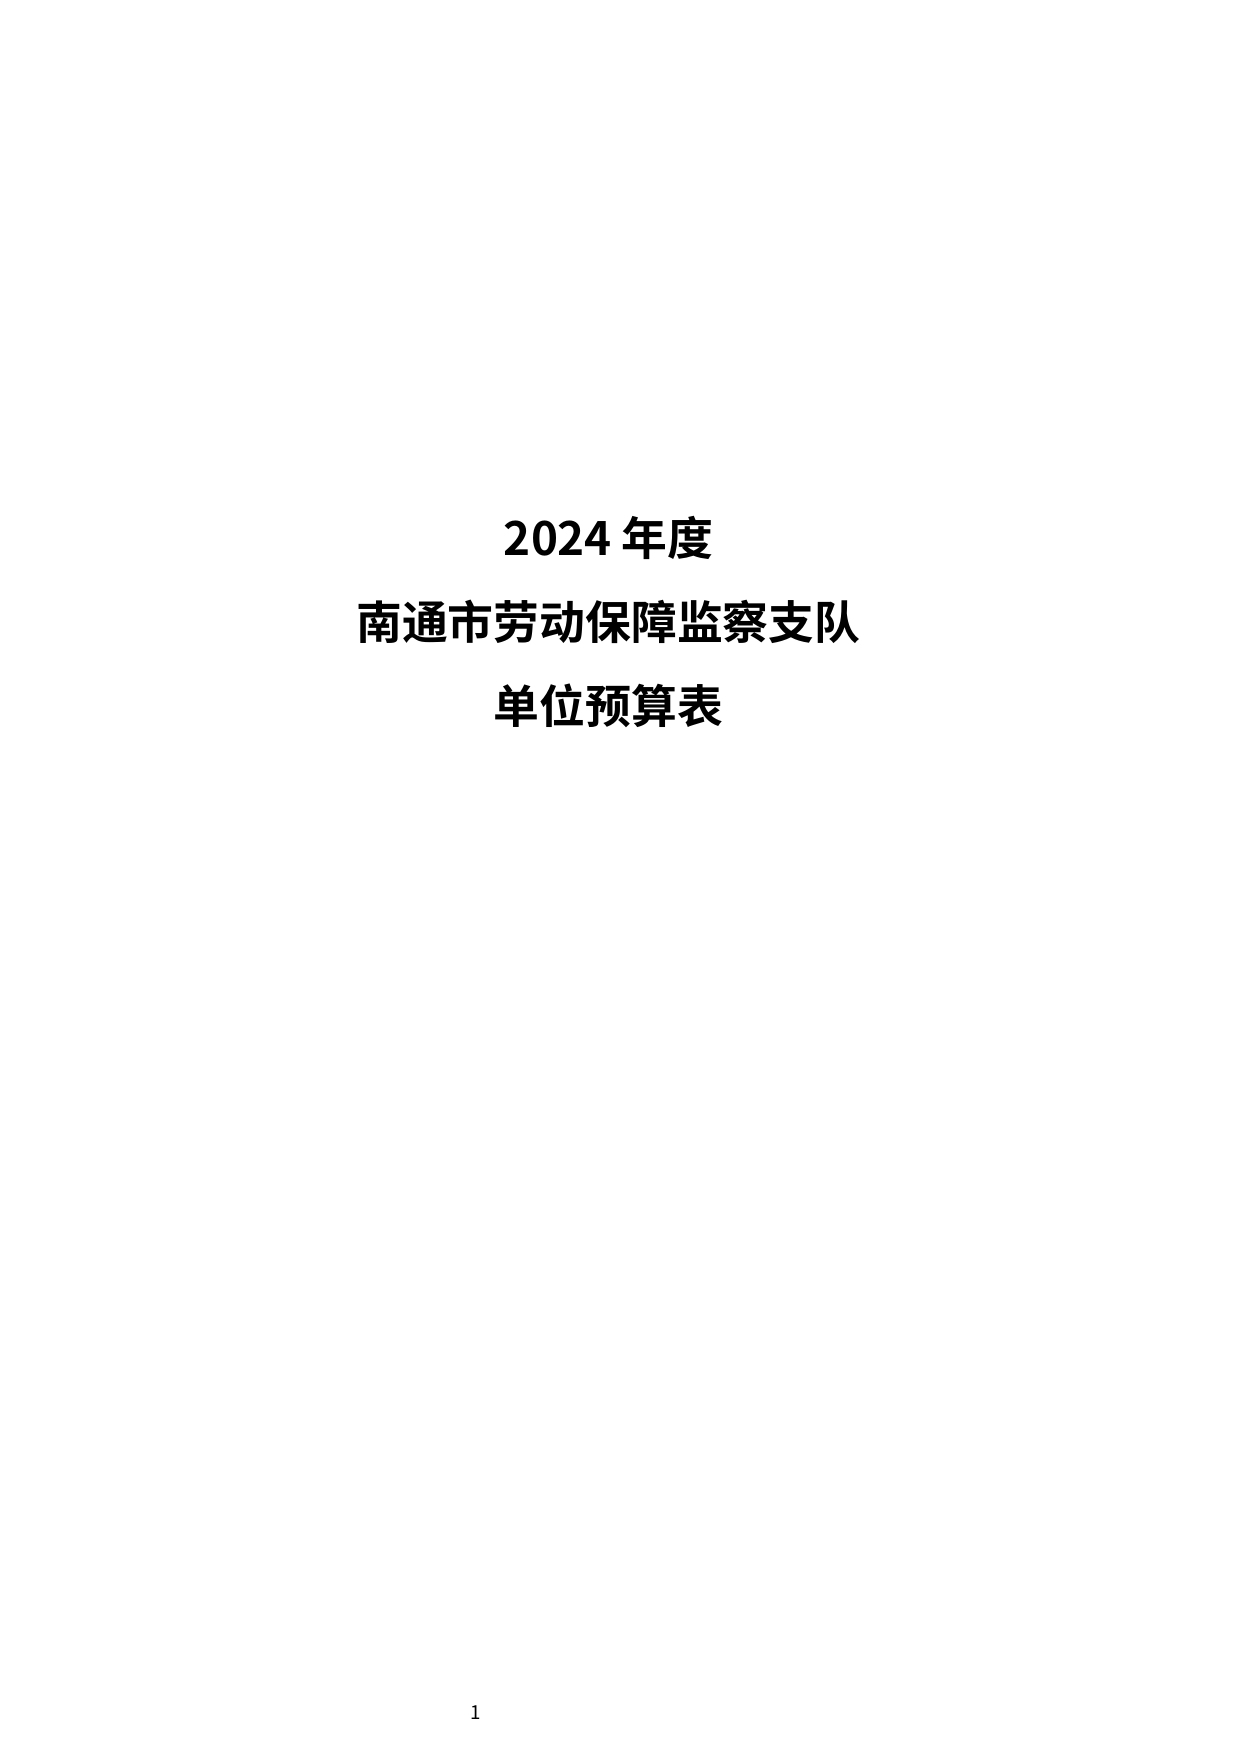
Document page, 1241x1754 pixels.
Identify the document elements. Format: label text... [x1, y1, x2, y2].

list 单位预算表 [108, 671, 1108, 737]
list 2024年度 [108, 502, 1108, 569]
list 南通市劳动保障监察支队 [108, 587, 1108, 653]
